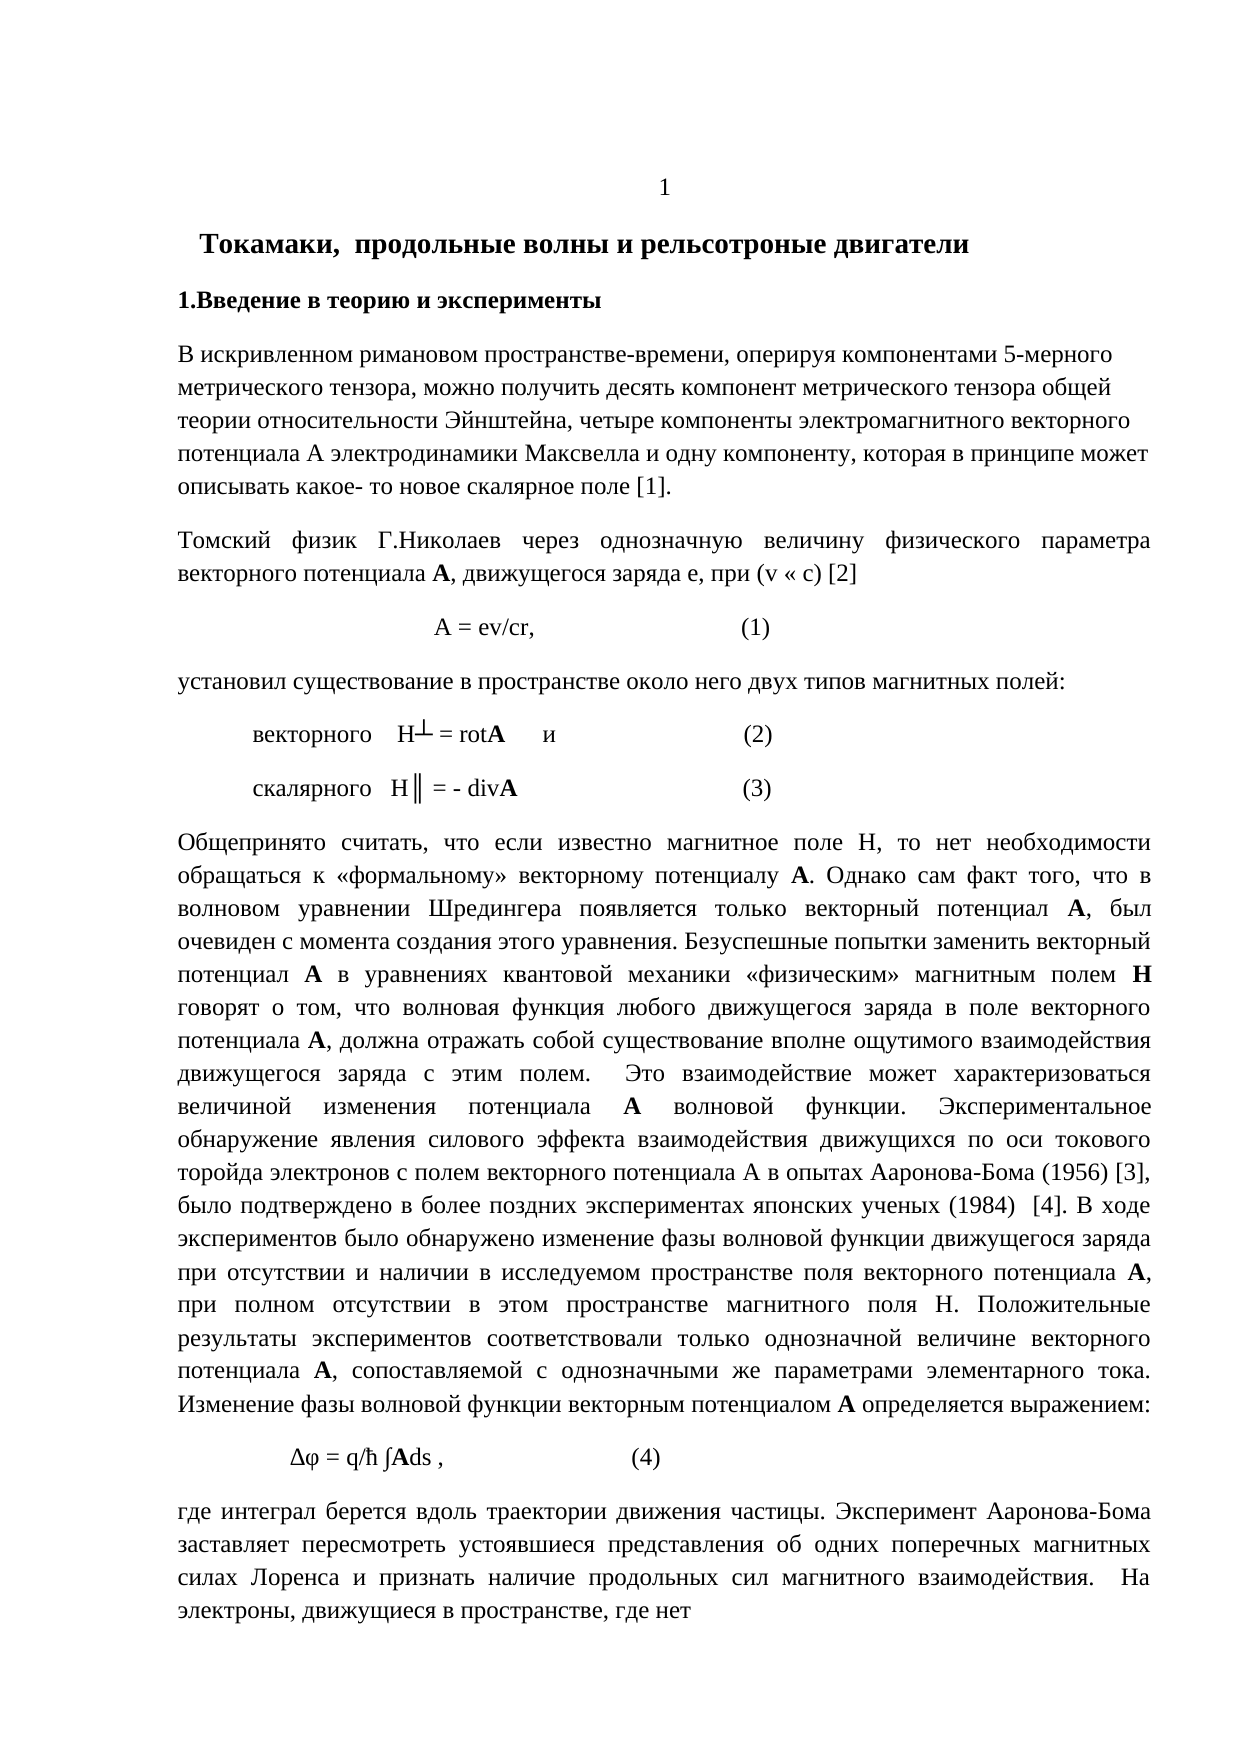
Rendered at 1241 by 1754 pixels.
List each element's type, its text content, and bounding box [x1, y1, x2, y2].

text Томский физик Г.Николаев через однозначную величину физического параметра векторного потенциала А, движущегося заряда е, при (v « c) [2] [177, 525, 1152, 587]
text В искривленном римановом пространстве-времени, оперируя компонентами 5-мерного метрического тензора, можно получить десять компонент метрического тензора общей теории относительности Эйнштейна, четыре компоненты электромагнитного векторного потенциала А электродинамики Максвелла и одну компоненту, которая в принципе может описывать какое- то новое скалярное поле [1]. [177, 339, 1152, 500]
text установил существование в пространстве около него двух типов магнитных полей: [177, 666, 1152, 694]
text скалярного H║ = - divA (3) [177, 773, 414, 802]
text где интеграл берется вдоль траектории движения частицы. Эксперимент Ааронова-Бома заставляет пересмотреть устоявшиеся представления об одних поперечных магнитных силах Лоренса и признать наличие продольных сил магнитного взаимодействия. На электроны, движущиеся в пространстве, где нет [177, 1496, 1152, 1624]
text 1 [177, 172, 1152, 201]
text векторного Н┴ = rotA и (2) [177, 719, 1152, 748]
text ∆φ = q/ħ ∫Ads , (4) [177, 1442, 1152, 1471]
text Общепринято считать, что если известно магнитное поле Н, то нет необходимости обращаться к «формальному» векторному потенциалу А. Однако сам факт того, что в волновом уравнении Шредингера появляется только векторный потенциал А, был очевиден с момента создания этого уравнения. Безуспешные попытки заменить векторный потенциал А в уравнениях квантовой механики «физическим» магнитным полем Н говорят о том, что волновая функция любого движущегося заряда в поле векторного потенциала А, должна отражать собой существование вполне ощутимого взаимодействия движущегося заряда с этим полем. Это взаимодействие может характеризоваться величиной изменения потенциала А волновой функции. Экспериментальное обнаружение явления силового эффекта взаимодействия движущихся по оси токового торойда электронов с полем векторного потенциала А в опытах Ааронова-Бома (1956) [3], было подтверждено в более поздних экспериментах японских ученых (1984) [4]. В ходе экспериментов было обнаружено изменение фазы волновой функции движущегося заряда при отсутствии и наличии в исследуемом пространстве поля векторного потенциала А, при полном отсутствии в этом пространстве магнитного поля Н. Положительные результаты экспериментов соответствовали только однозначной величине векторного потенциала А, сопоставляемой с однозначными же параметрами элементарного тока. Изменение фазы волновой функции векторным потенциалом А определяется выражением: [177, 827, 1152, 1417]
text 1.Введение в теорию и эксперименты [177, 285, 1152, 314]
text Токамаки, продольные волны и рельсотроные двигатели [177, 226, 1152, 259]
text скалярного H║ = - divA (3) [420, 773, 1152, 802]
text А = ev/cr, (1) [177, 612, 1152, 641]
